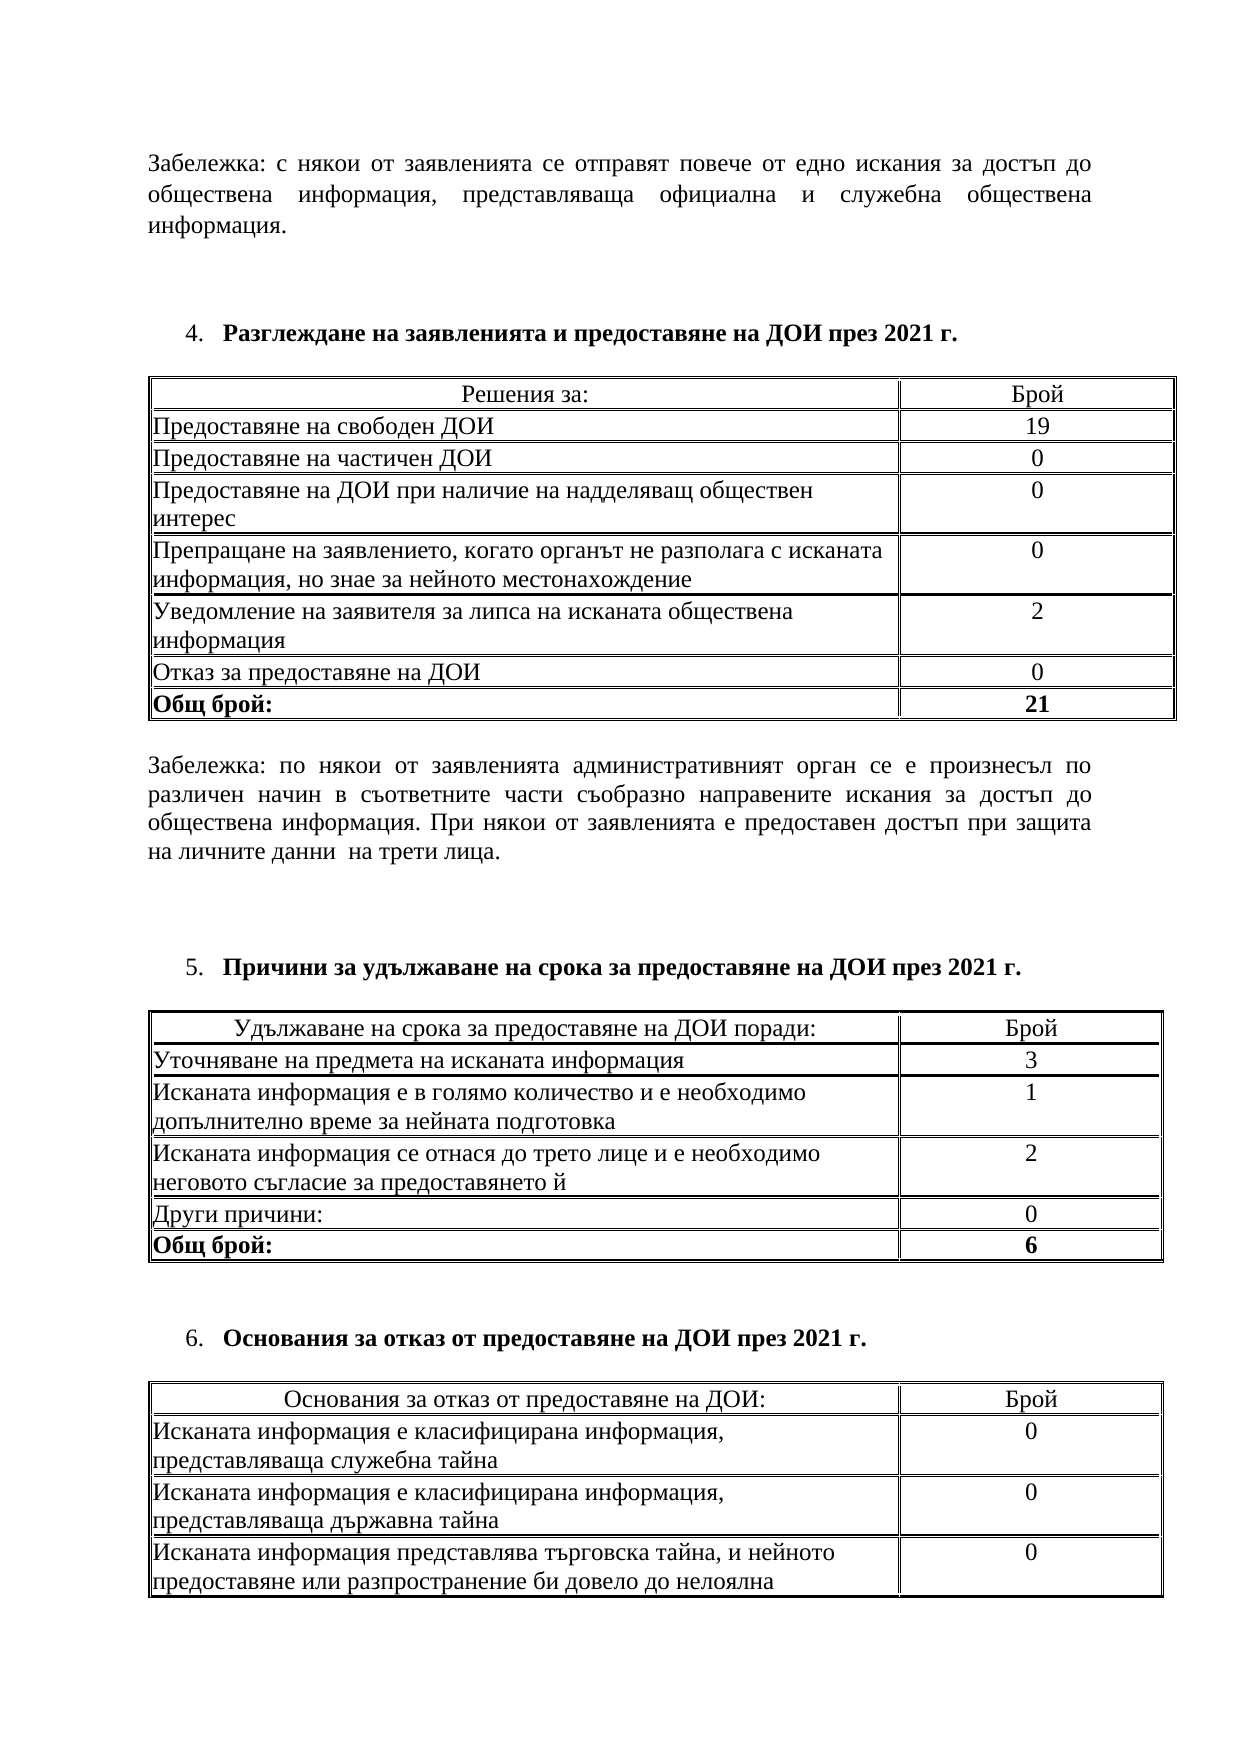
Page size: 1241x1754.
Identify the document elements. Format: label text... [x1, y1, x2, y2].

table_cell Общ брой: [150, 686, 900, 718]
text Забележка: по някои от заявленията административният орган се е произнесъл по различен начин в съответните части съобразно направените искания за достъп до обществена информация. При някои от заявленията е предоставен достъп при защита на личните данни на трети лица. [148, 750, 1093, 865]
table_cell Исканата информация е класифицирана информация, представляваща държавна тайна [152, 1474, 898, 1534]
table_cell 19 [901, 408, 1174, 439]
table_cell Предоставяне на частичен ДОИ [152, 440, 898, 471]
table_header Основания за отказ от предоставяне на ДОИ: [152, 1384, 900, 1413]
table_cell Уточняване на предмета на исканата информация [152, 1042, 898, 1074]
table_cell Исканата информация се отнася до трето лице и е необходимо неговото съгласие за предоставянето й [150, 1135, 900, 1195]
table_cell Отказ за предоставяне на ДОИ [150, 654, 900, 686]
table_cell 21 [900, 686, 1175, 718]
list Причини за удължаване на срока за предоставяне на ДОИ през 2021 г. [185, 952, 1093, 981]
table_cell 0 [900, 654, 1175, 686]
list Основания за отказ от предоставяне на ДОИ през 2021 г. [185, 1323, 1093, 1352]
table_cell 0 [901, 1474, 1161, 1534]
table_cell 3 [901, 1042, 1161, 1074]
table_cell 0 [901, 471, 1174, 532]
table_cell 2 [901, 593, 1175, 654]
table_header Удължаване на срока за предоставяне на ДОИ поради: [152, 1013, 900, 1042]
table_cell Предоставяне на свободен ДОИ [152, 408, 898, 439]
table_cell 2 [900, 1135, 1162, 1195]
table_cell Уведомление на заявителя за липса на исканата обществена информация [150, 593, 898, 654]
table_cell Исканата информация е класифицирана информация, представляваща служебна тайна [150, 1413, 900, 1473]
table_cell 6 [900, 1228, 1161, 1259]
table_cell 0 [901, 1195, 1161, 1227]
table_cell Предоставяне на ДОИ при наличие на надделяващ обществен интерес [152, 471, 898, 532]
table_cell 1 [901, 1074, 1161, 1135]
table_cell Исканата информация е в голямо количество и е необходимо допълнително време за нейната подготовка [152, 1074, 898, 1135]
table_cell 0 [901, 532, 1174, 593]
table_header Брой [900, 1013, 1161, 1042]
table_cell 0 [900, 1534, 1161, 1595]
list Разглеждане на заявленията и предоставяне на ДОИ през 2021 г. [185, 318, 1093, 346]
table_header Брой [900, 1384, 1161, 1413]
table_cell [152, 1534, 900, 1595]
table_header Брой [900, 379, 1173, 407]
table_header Решения за: [152, 379, 900, 407]
table_cell Препращане на заявлението, когато органът не разполага с исканата информация, но знае за нейното местонахождение [152, 532, 898, 593]
text Забележка: с някои от заявленията се отправят повече от едно искания за достъп до обществена информация, представляваща официална и служебна обществена информация. [148, 148, 1093, 238]
table_cell 0 [901, 440, 1174, 471]
table_cell Общ брой: [152, 1228, 900, 1259]
table_cell Други причини: [152, 1195, 898, 1227]
table_cell 0 [900, 1413, 1162, 1473]
